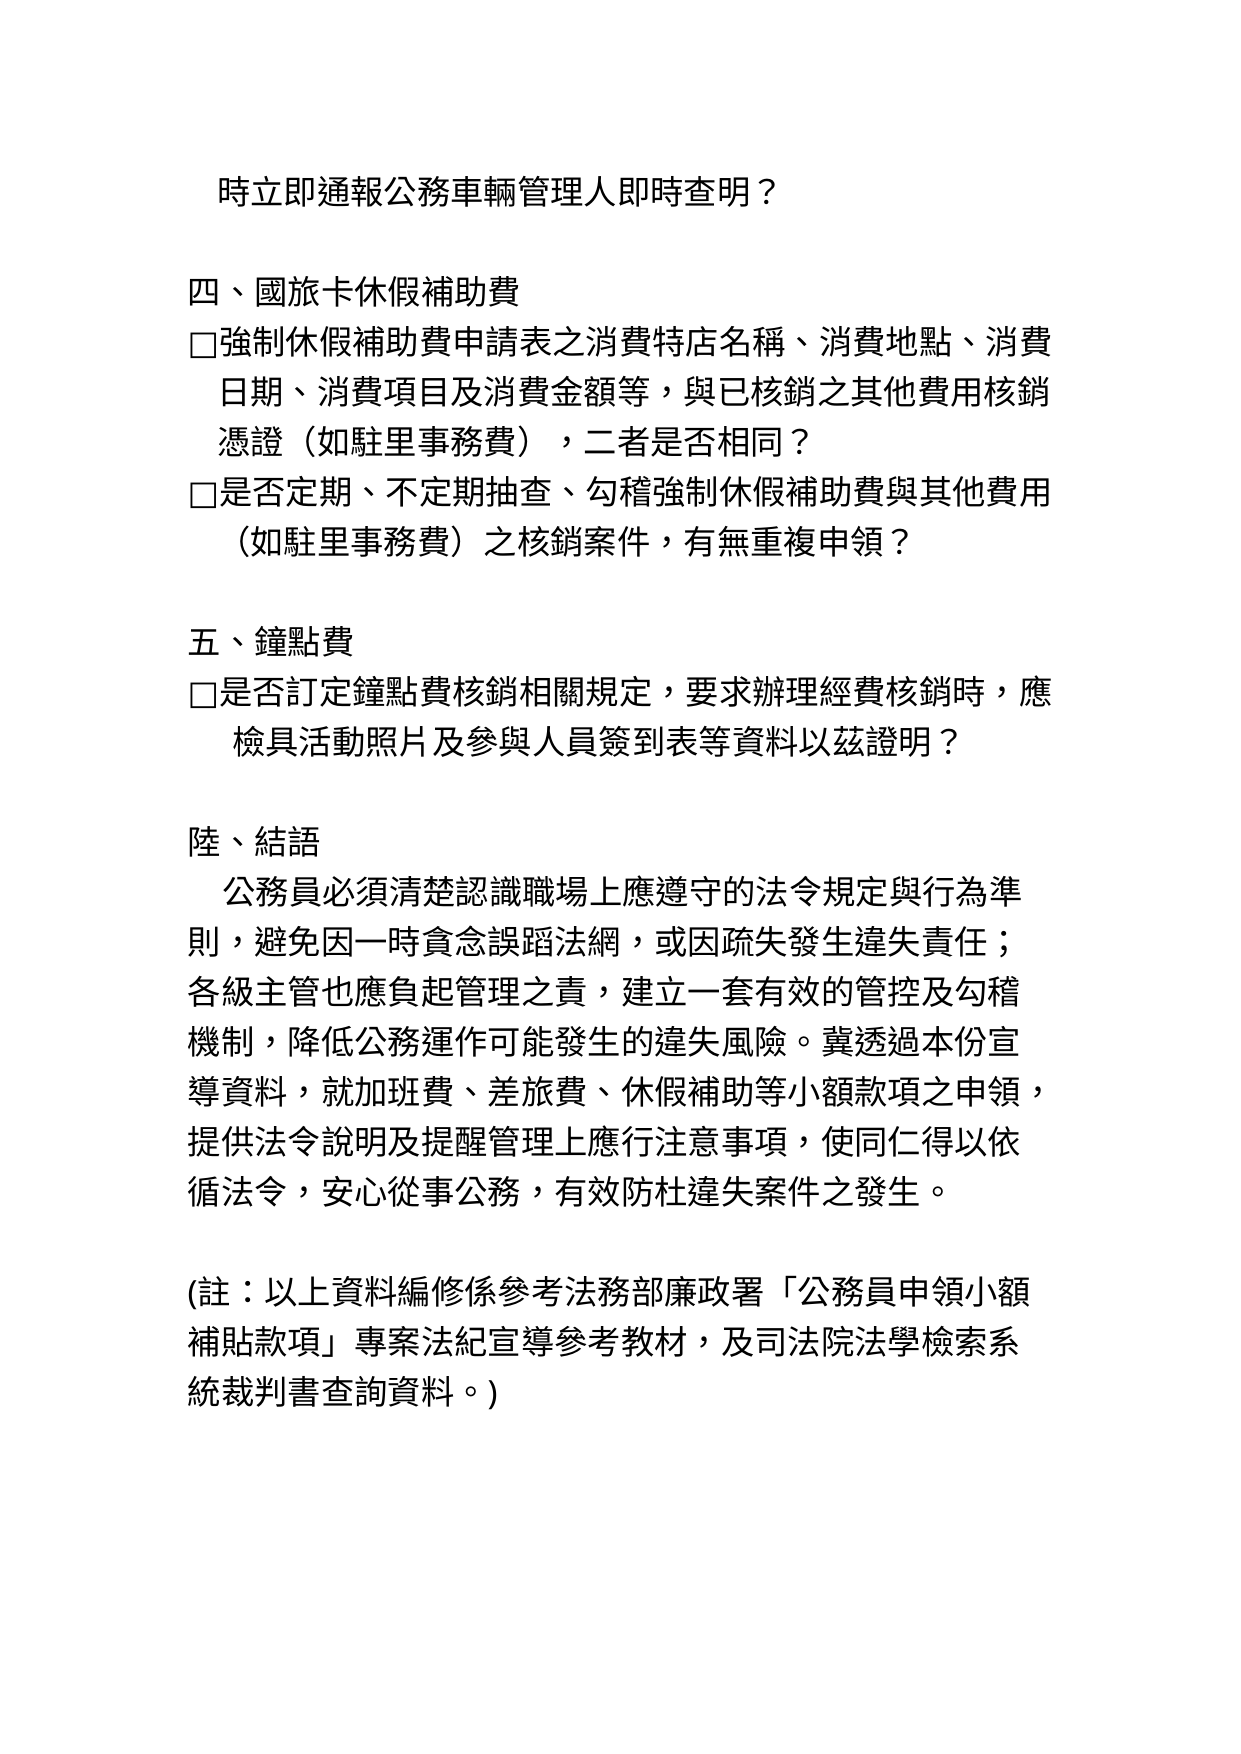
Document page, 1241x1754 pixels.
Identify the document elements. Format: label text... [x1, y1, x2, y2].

text 四、國旅卡休假補助費 [187, 264, 1053, 314]
text 陸、結語 [187, 814, 1053, 864]
text □是否定期、不定期抽查、勾稽強制休假補助費與其他費用（如駐里事務費）之核銷案件，有無重複申領？ [187, 464, 1053, 564]
text □強制休假補助費申請表之消費特店名稱、消費地點、消費日期、消費項目及消費金額等，與已核銷之其他費用核銷憑證（如駐里事務費），二者是否相同？ [187, 314, 1053, 464]
text 公務員必須清楚認識職場上應遵守的法令規定與行為準則，避免因一時貪念誤蹈法網，或因疏失發生違失責任；各級主管也應負起管理之責，建立一套有效的管控及勾稽機制，降低公務運作可能發生的違失風險。冀透過本份宣導資料，就加班費、差旅費、休假補助等小額款項之申領，提供法令說明及提醒管理上應行注意事項，使同仁得以依循法令，安心從事公務，有效防杜違失案件之發生。 [187, 864, 1053, 1214]
text □是否訂定鐘點費核銷相關規定，要求辦理經費核銷時，應檢具活動照片及參與人員簽到表等資料以茲證明？ [187, 664, 1053, 764]
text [187, 164, 1053, 214]
text (註：以上資料編修係參考法務部廉政署「公務員申領小額補貼款項」專案法紀宣導參考教材，及司法院法學檢索系統裁判書查詢資料。) [187, 1264, 1053, 1414]
text 五、鐘點費 [187, 614, 1053, 664]
